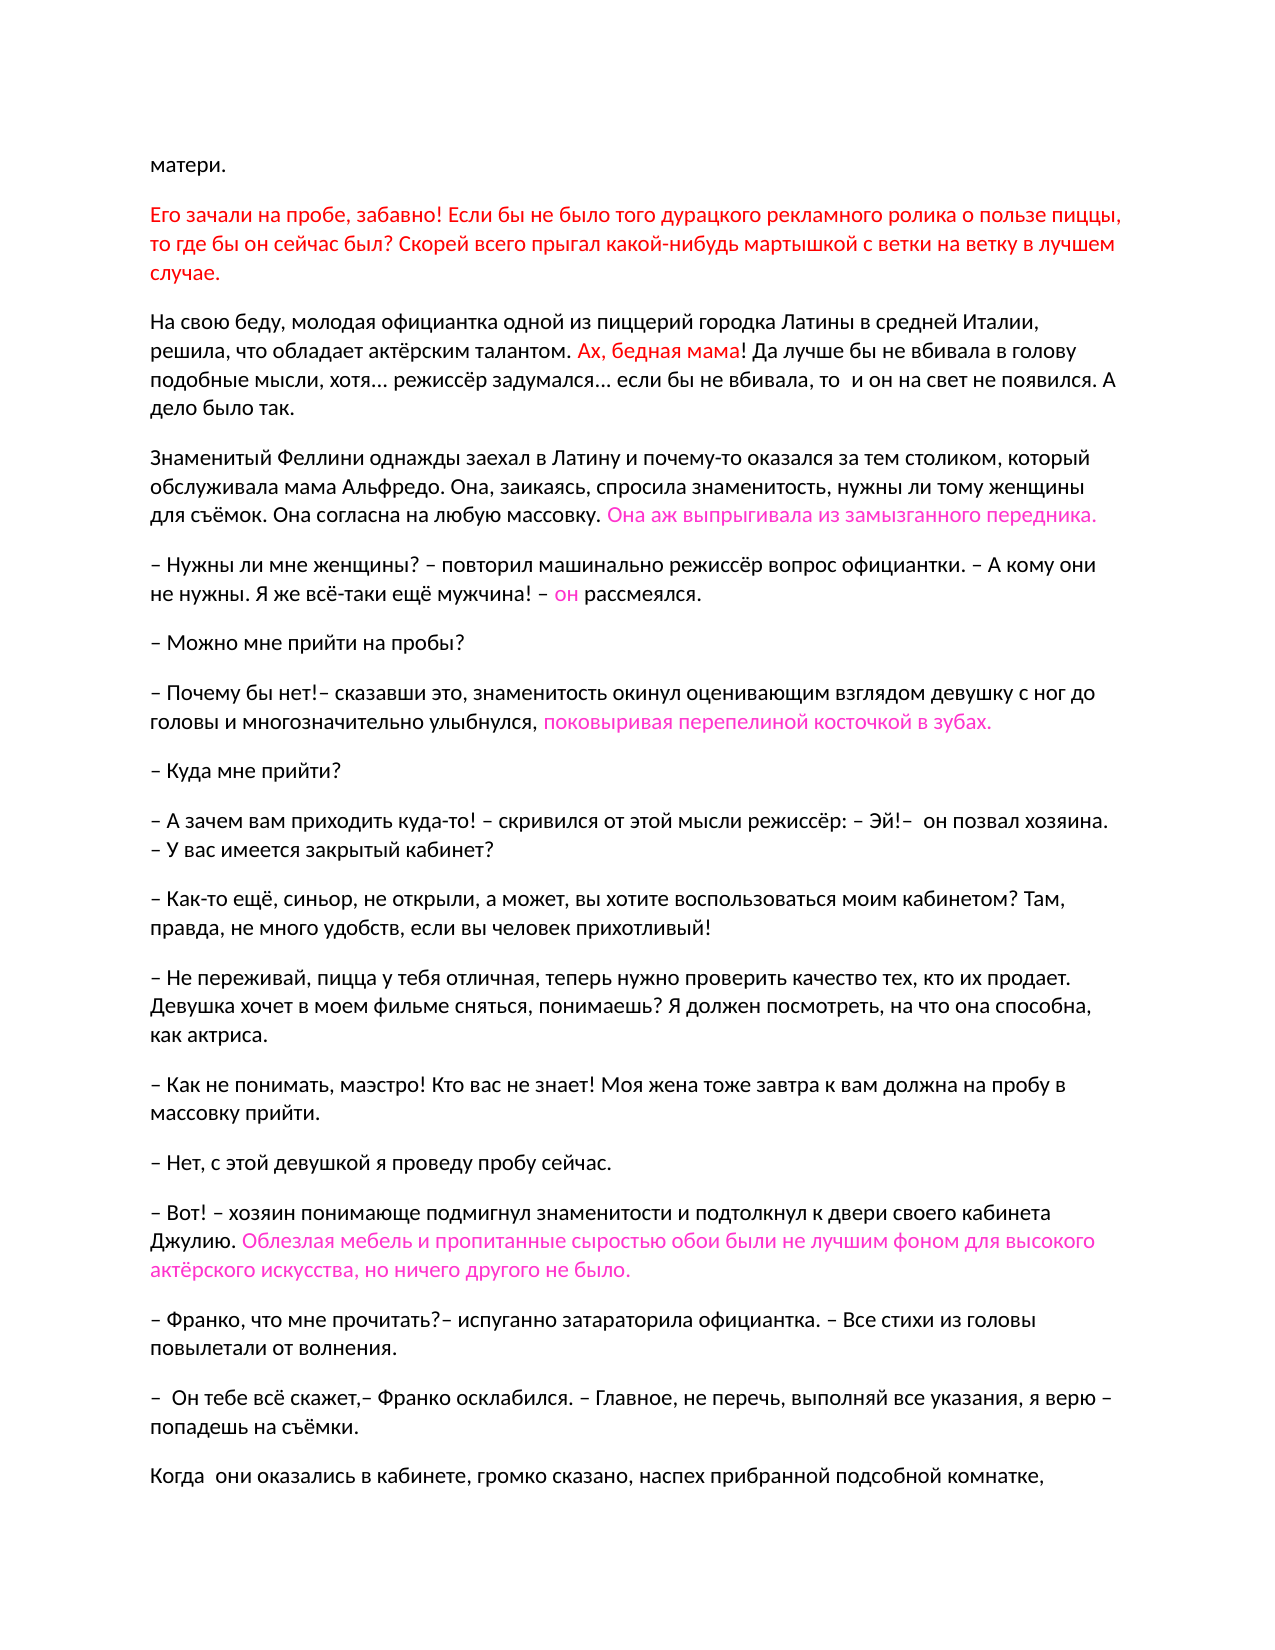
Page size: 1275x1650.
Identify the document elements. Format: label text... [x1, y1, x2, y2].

text На свою беду, молодая официантка одной из пиццерий городка Латины в средней Италии, решила, что обладает актёрским талантом. Ах, бедная мама! Да лучше бы не вбивала в голову подобные мысли, хотя... режиссёр задумался... если бы не вбивала, то и он на свет не появился. А дело было так. [150, 307, 1125, 422]
text – Вот! – хозяин понимающе подмигнул знаменитости и подтолкнул к двери своего кабинета Джулию. Облезлая мебель и пропитанные сыростью обои были не лучшим фоном для высокого актёрского искусства, но ничего другого не было. [150, 1197, 1125, 1283]
text – Франко, что мне прочитать?– испуганно затараторила официантка. – Все стихи из головы повылетали от волнения. [150, 1304, 1125, 1362]
text – Почему бы нет!– сказавши это, знаменитость окинул оценивающим взглядом девушку с ног до головы и многозначительно улыбнулся, поковыривая перепелиной косточкой в зубах. [150, 677, 1125, 735]
text – Как не понимать, маэстро! Кто вас не знает! Моя жена тоже завтра к вам должна на пробу в массовку прийти. [150, 1069, 1125, 1127]
text – Не переживай, пицца у тебя отличная, теперь нужно проверить качество тех, кто их продает. Девушка хочет в моем фильме сняться, понимаешь? Я должен посмотреть, на что она способна, как актриса. [150, 962, 1125, 1048]
text – Можно мне прийти на пробы? [150, 628, 1125, 657]
text Знаменитый Феллини однажды заехал в Латину и почему-то оказался за тем столиком, который обслуживала мама Альфредо. Она, заикаясь, спросила знаменитость, нужны ли тому женщины для съёмок. Она согласна на любую массовку. Она аж выпрыгивала из замызганного передника. [150, 442, 1125, 529]
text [150, 1461, 1125, 1489]
text – Нет, с этой девушкой я проведу пробу сейчас. [150, 1147, 1125, 1176]
text Его зачали на пробе, забавно! Если бы не было того дурацкого рекламного ролика о пользе пиццы, то где бы он сейчас был? Скорей всего прыгал какой-нибудь мартышкой с ветки на ветку в лучшем случае. [150, 199, 1125, 286]
text – Он тебе всё скажет,– Франко осклабился. – Главное, не перечь, выполняй все указания, я верю – попадешь на съёмки. [150, 1382, 1125, 1440]
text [150, 150, 1125, 179]
text – А зачем вам приходить куда-то! – скривился от этой мысли режиссёр: – Эй!– он позвал хозяина. – У вас имеется закрытый кабинет? [150, 805, 1125, 863]
text – Куда мне прийти? [150, 756, 1125, 784]
text – Нужны ли мне женщины? – повторил машинально режиссёр вопрос официантки. – А кому они не нужны. Я же всё-таки ещё мужчина! – он рассмеялся. [150, 549, 1125, 607]
text – Как-то ещё, синьор, не открыли, а может, вы хотите воспользоваться моим кабинетом? Там, правда, не много удобств, если вы человек прихотливый! [150, 884, 1125, 941]
